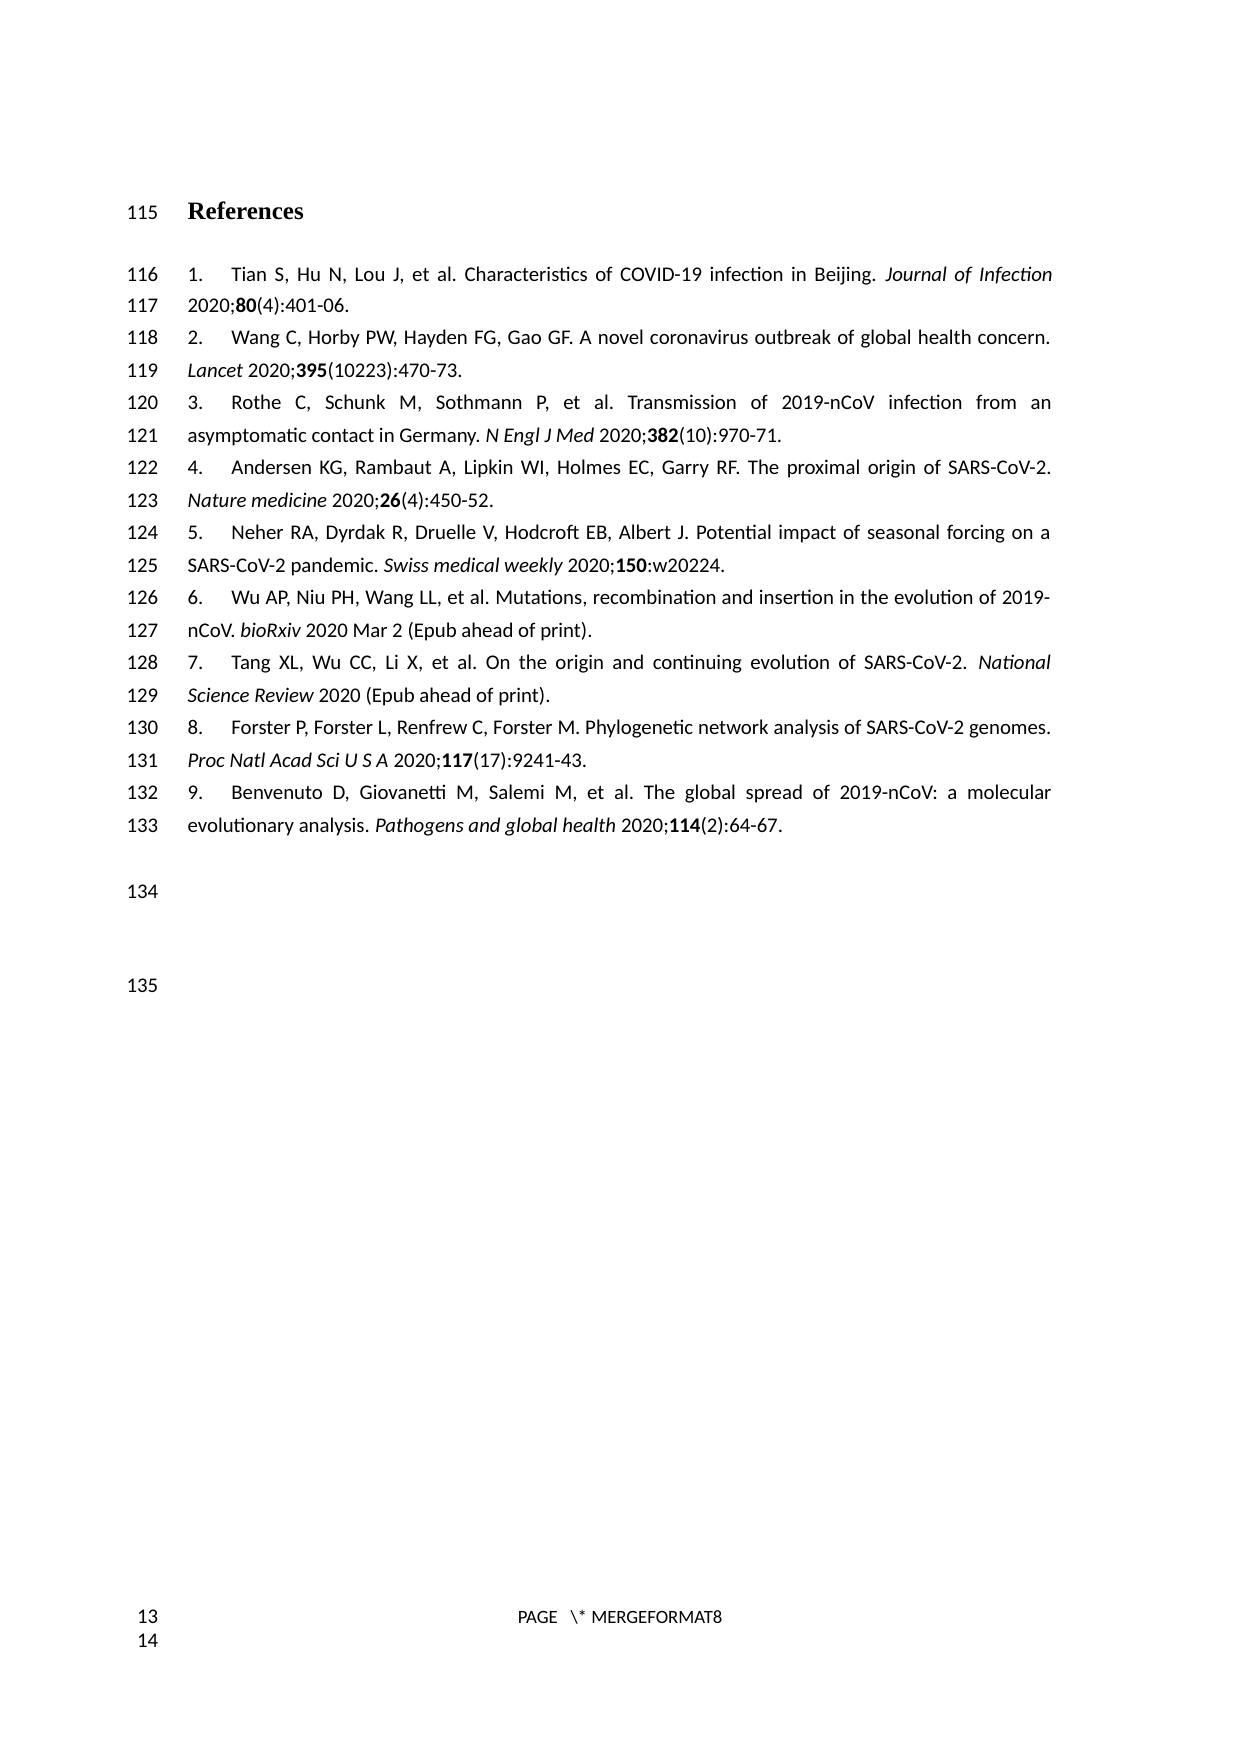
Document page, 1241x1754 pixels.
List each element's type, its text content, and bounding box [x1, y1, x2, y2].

text 4. Andersen KG, Rambaut A, Lipkin WI, Holmes EC, Garry RF. The proximal origin of SARS-CoV-2. Nature medicine 2020;26(4):450-52. [187, 451, 1053, 516]
text 1. Tian S, Hu N, Lou J, et al. Characteristics of COVID-19 infection in Beijing. Journal of Infection 2020;80(4):401-06. [187, 256, 1053, 321]
text 3. Rothe C, Schunk M, Sothmann P, et al. Transmission of 2019-nCoV infection from an asymptomatic contact in Germany. N Engl J Med 2020;382(10):970-71. [187, 386, 1053, 451]
text 6. Wu AP, Niu PH, Wang LL, et al. Mutations, recombination and insertion in the evolution of 2019-nCoV. bioRxiv 2020 Mar 2 (Epub ahead of print). [187, 581, 1053, 646]
text 2. Wang C, Horby PW, Hayden FG, Gao GF. A novel coronavirus outbreak of global health concern. Lancet 2020;395(10223):470-73. [187, 321, 1053, 386]
text 5. Neher RA, Dyrdak R, Druelle V, Hodcroft EB, Albert J. Potential impact of seasonal forcing on a SARS-CoV-2 pandemic. Swiss medical weekly 2020;150:w20224. [187, 516, 1053, 581]
text 9. Benvenuto D, Giovanetti M, Salemi M, et al. The global spread of 2019-nCoV: a molecular evolutionary analysis. Pathogens and global health 2020;114(2):64-67. [187, 776, 1053, 841]
text 7. Tang XL, Wu CC, Li X, et al. On the origin and continuing evolution of SARS-CoV-2. National Science Review 2020 (Epub ahead of print). [187, 646, 1053, 711]
text 8. Forster P, Forster L, Renfrew C, Forster M. Phylogenetic network analysis of SARS-CoV-2 genomes. Proc Natl Acad Sci U S A 2020;117(17):9241-43. [187, 711, 1053, 776]
text References [187, 194, 1053, 227]
